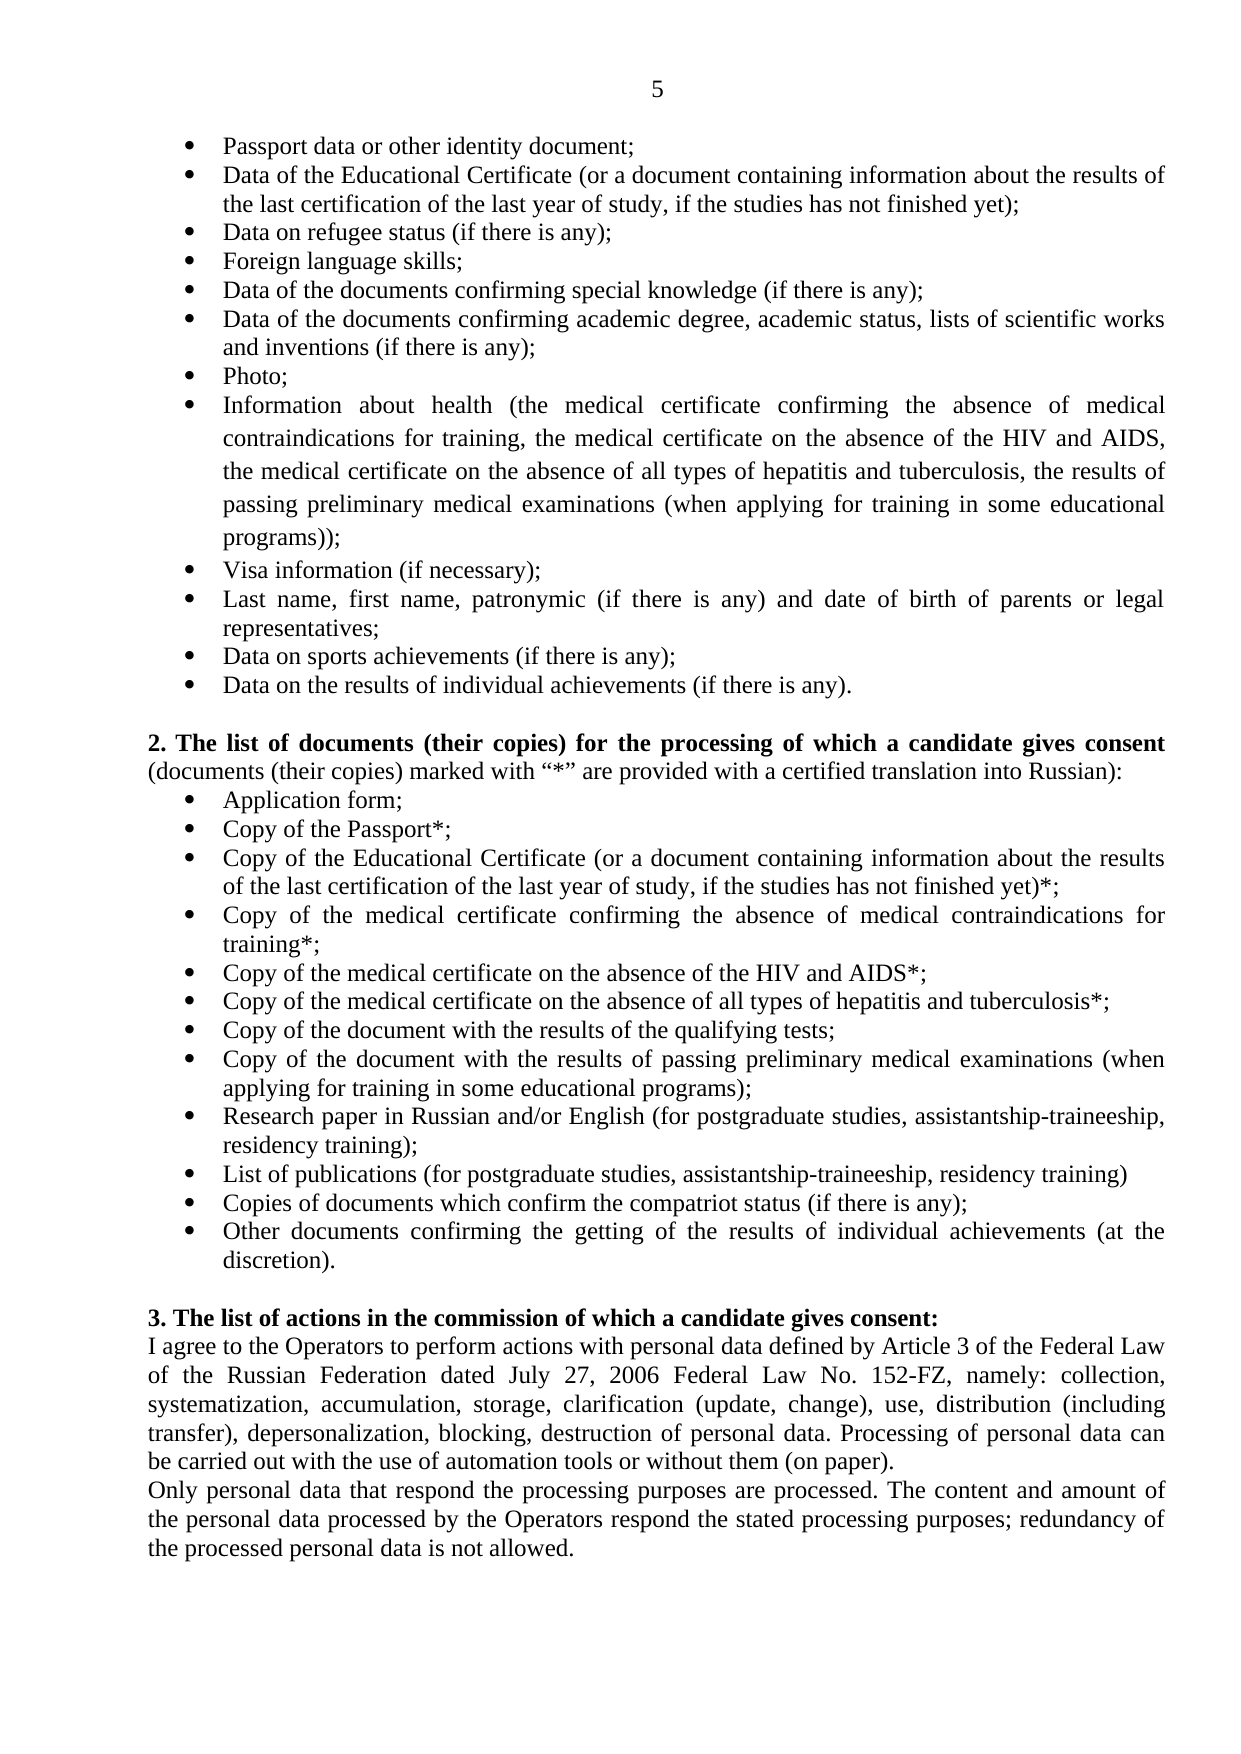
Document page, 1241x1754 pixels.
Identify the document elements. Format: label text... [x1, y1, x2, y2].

list Data on refugee status (if there is any); [185, 217, 1167, 246]
list Research paper in Russian and/or English (for postgraduate studies, assistantship-traineeship, residency training); [185, 1101, 1167, 1159]
list Copies of documents which confirm the compatriot status (if there is any); [185, 1188, 1167, 1216]
list Visa information (if necessary); [185, 555, 1167, 584]
list Copy of the medical certificate on the absence of the HIV and AIDS*; [185, 958, 1167, 986]
list Photo; [185, 361, 1167, 390]
list Passport data or other identity document; [185, 131, 1167, 160]
list Data of the Educational Certificate (or a document containing information about the results of the last certification of the last year of study, if the studies has not finished yet); [185, 160, 1167, 217]
list Information about health (the medical certificate confirming the absence of medical contraindications for training, the medical certificate on the absence of the HIV and AIDS, the medical certificate on the absence of all types of hepatitis and tuberculosis, the results of passing preliminary medical examinations (when applying for training in some educational programs)); [185, 390, 1167, 551]
text 2. The list of documents (their copies) for the processing of which a candidate gives consent (documents (their copies) marked with “*” are provided with a certified translation into Russian): [148, 728, 1167, 785]
list List of publications (for postgraduate studies, assistantship-traineeship, residency training) [185, 1159, 1167, 1188]
list Сopy of the document with the results of passing preliminary medical examinations (when applying for training in some educational programs); [185, 1044, 1167, 1101]
list Copy of the medical certificate on the absence of all types of hepatitis and tuberculosis*; [185, 986, 1167, 1015]
text Only personal data that respond the processing purposes are processed. The content and amount of the personal data processed by the Operators respond the stated processing purposes; redundancy of the processed personal data is not allowed. [148, 1475, 1167, 1561]
text I agree to the Operators to perform actions with personal data defined by Article 3 of the Federal Law of the Russian Federation dated July 27, 2006 Federal Law No. 152-FZ, namely: collection, systematization, accumulation, storage, clarification (update, change), use, distribution (including transfer), depersonalization, blocking, destruction of personal data. Processing of personal data can be carried out with the use of automation tools or without them (on paper). [148, 1331, 1167, 1475]
text 3. The list of actions in the commission of which a candidate gives consent: [148, 1303, 1167, 1331]
list Copy of the Passport*; [185, 814, 1167, 843]
list Сopy of the document with the results of the qualifying tests; [185, 1015, 1167, 1044]
list Foreign language skills; [185, 246, 1167, 275]
list Data of the documents confirming special knowledge (if there is any); [185, 275, 1167, 304]
list Application form; [185, 785, 1167, 814]
list Data on the results of individual achievements (if there is any). [185, 670, 1167, 699]
list Other documents confirming the getting of the results of individual achievements (at the discretion). [185, 1216, 1167, 1274]
list Copy of the Educational Certificate (or a document containing information about the results of the last certification of the last year of study, if the studies has not finished yet)*; [185, 843, 1167, 900]
list Data of the documents confirming academic degree, academic status, lists of scientific works and inventions (if there is any); [185, 304, 1167, 361]
list Data on sports achievements (if there is any); [185, 641, 1167, 670]
list Last name, first name, patronymic (if there is any) and date of birth of parents or legal representatives; [185, 584, 1167, 641]
list Copy of the medical certificate confirming the absence of medical contraindications for training*; [185, 900, 1167, 958]
